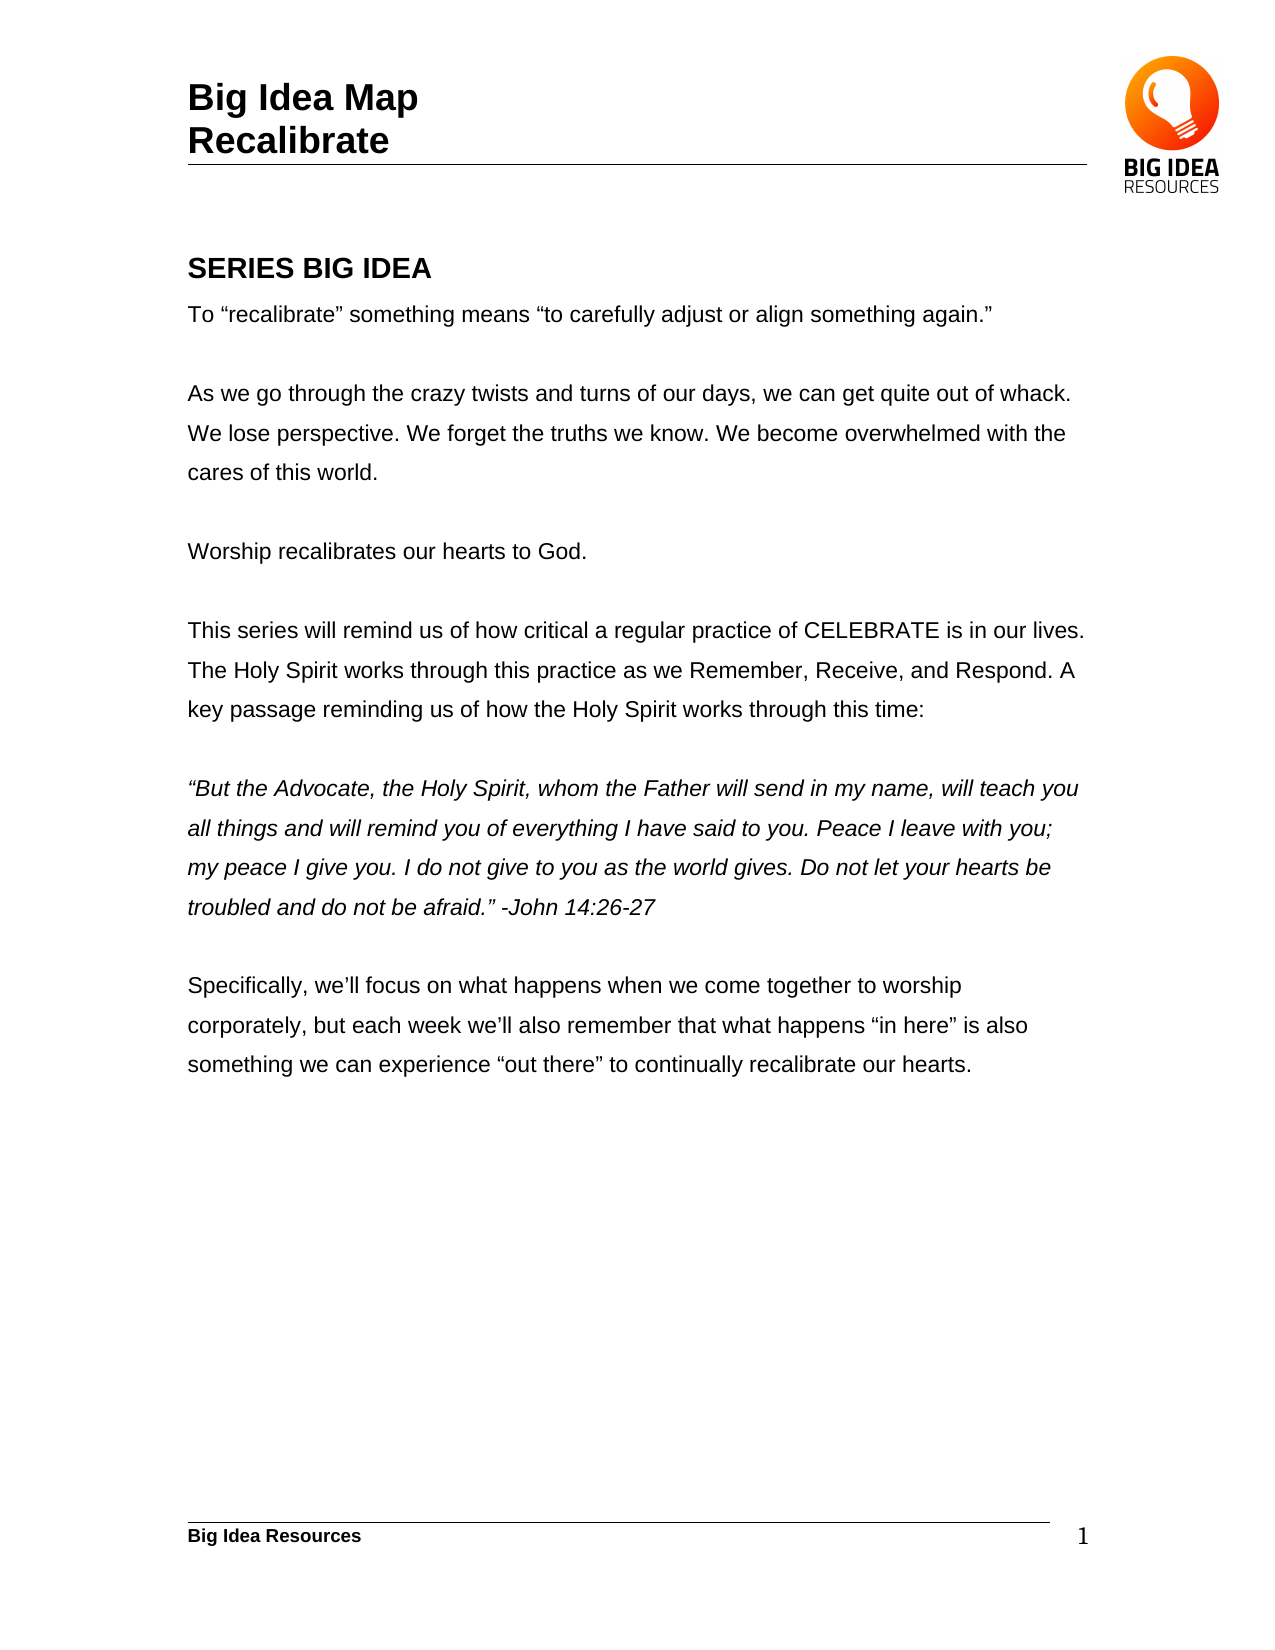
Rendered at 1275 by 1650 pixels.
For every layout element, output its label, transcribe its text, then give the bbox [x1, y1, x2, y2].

text Worship recalibrates our hearts to God. [187, 538, 1087, 564]
text Series Big Idea [187, 251, 1087, 284]
text “But the Advocate, the Holy Spirit, whom the Father will send in my name, will teach you all things and will remind you of everything I have said to you. Peace I leave with you; my peace I give you. I do not give to you as the world gives. Do not let your hearts be troubled and do not be afraid.” -John 14:26-27 [187, 775, 1087, 920]
text As we go through the crazy twists and turns of our days, we can get quite out of whack. We lose perspective. We forget the truths we know. We become overwhelmed with the cares of this world. [187, 380, 1087, 486]
text This series will remind us of how critical a regular practice of CELEBRATE is in our lives. The Holy Spirit works through this practice as we Remember, Receive, and Respond. A key passage reminding us of how the Holy Spirit works through this time: [187, 617, 1087, 722]
text Specifically, we’ll focus on what happens when we come together to worship corporately, but each week we’ll also remember that what happens “in here” is also something we can experience “out there” to continually recalibrate our hearts. [187, 972, 1087, 1078]
picture [1125, 56, 1219, 193]
text To “recalibrate” something means “to carefully adjust or align something again.” [187, 301, 1087, 328]
